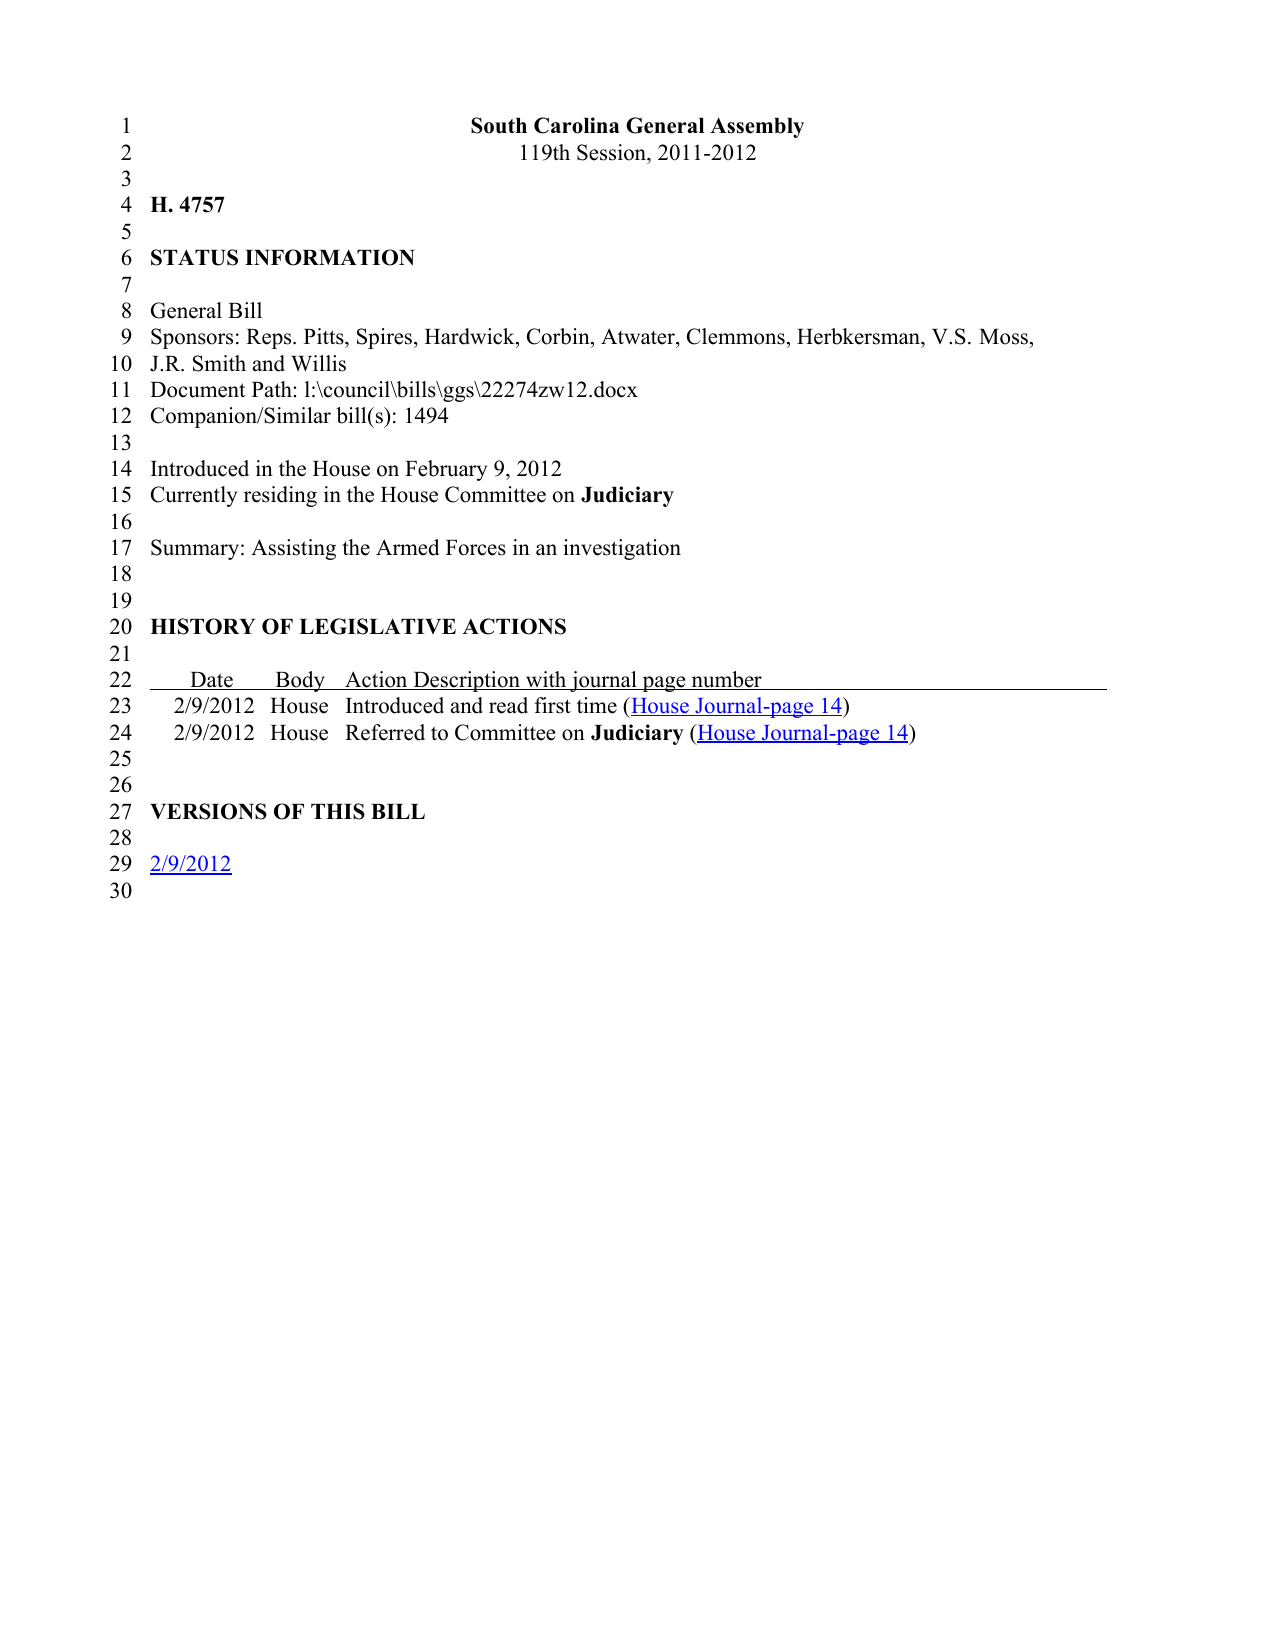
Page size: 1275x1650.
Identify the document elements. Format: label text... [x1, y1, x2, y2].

text HISTORY OF LEGISLATIVE ACTIONS [150, 613, 1125, 639]
text South Carolina General Assembly [150, 112, 1125, 139]
text Companion/Similar bill(s): 1494 [150, 402, 1125, 429]
text 2/9/2012 [150, 850, 1125, 877]
text H. 4757 [150, 192, 1125, 218]
text Summary: Assisting the Armed Forces in an investigation [150, 534, 1125, 561]
text Date Body Action Description with journal page number [150, 666, 1125, 692]
text 2/9/2012 House Referred to Committee on Judiciary (House Journal-page 14) [150, 719, 1125, 745]
text General Bill [150, 297, 1125, 323]
text 2/9/2012 House Introduced and read first time (House Journal-page 14) [150, 692, 1125, 719]
text STATUS INFORMATION [150, 244, 1125, 271]
text VERSIONS OF THIS BILL [150, 798, 1125, 824]
text Introduced in the House on February 9, 2012 [150, 455, 1125, 481]
text Currently residing in the House Committee on Judiciary [150, 481, 1125, 508]
text Document Path: l:\council\bills\ggs\22274zw12.docx [150, 376, 1125, 402]
text Sponsors: Reps. Pitts, Spires, Hardwick, Corbin, Atwater, Clemmons, Herbkersman, V.S. Moss, J.R. Smith and Willis [150, 323, 1125, 376]
text 119th Session, 2011-2012 [150, 139, 1125, 165]
